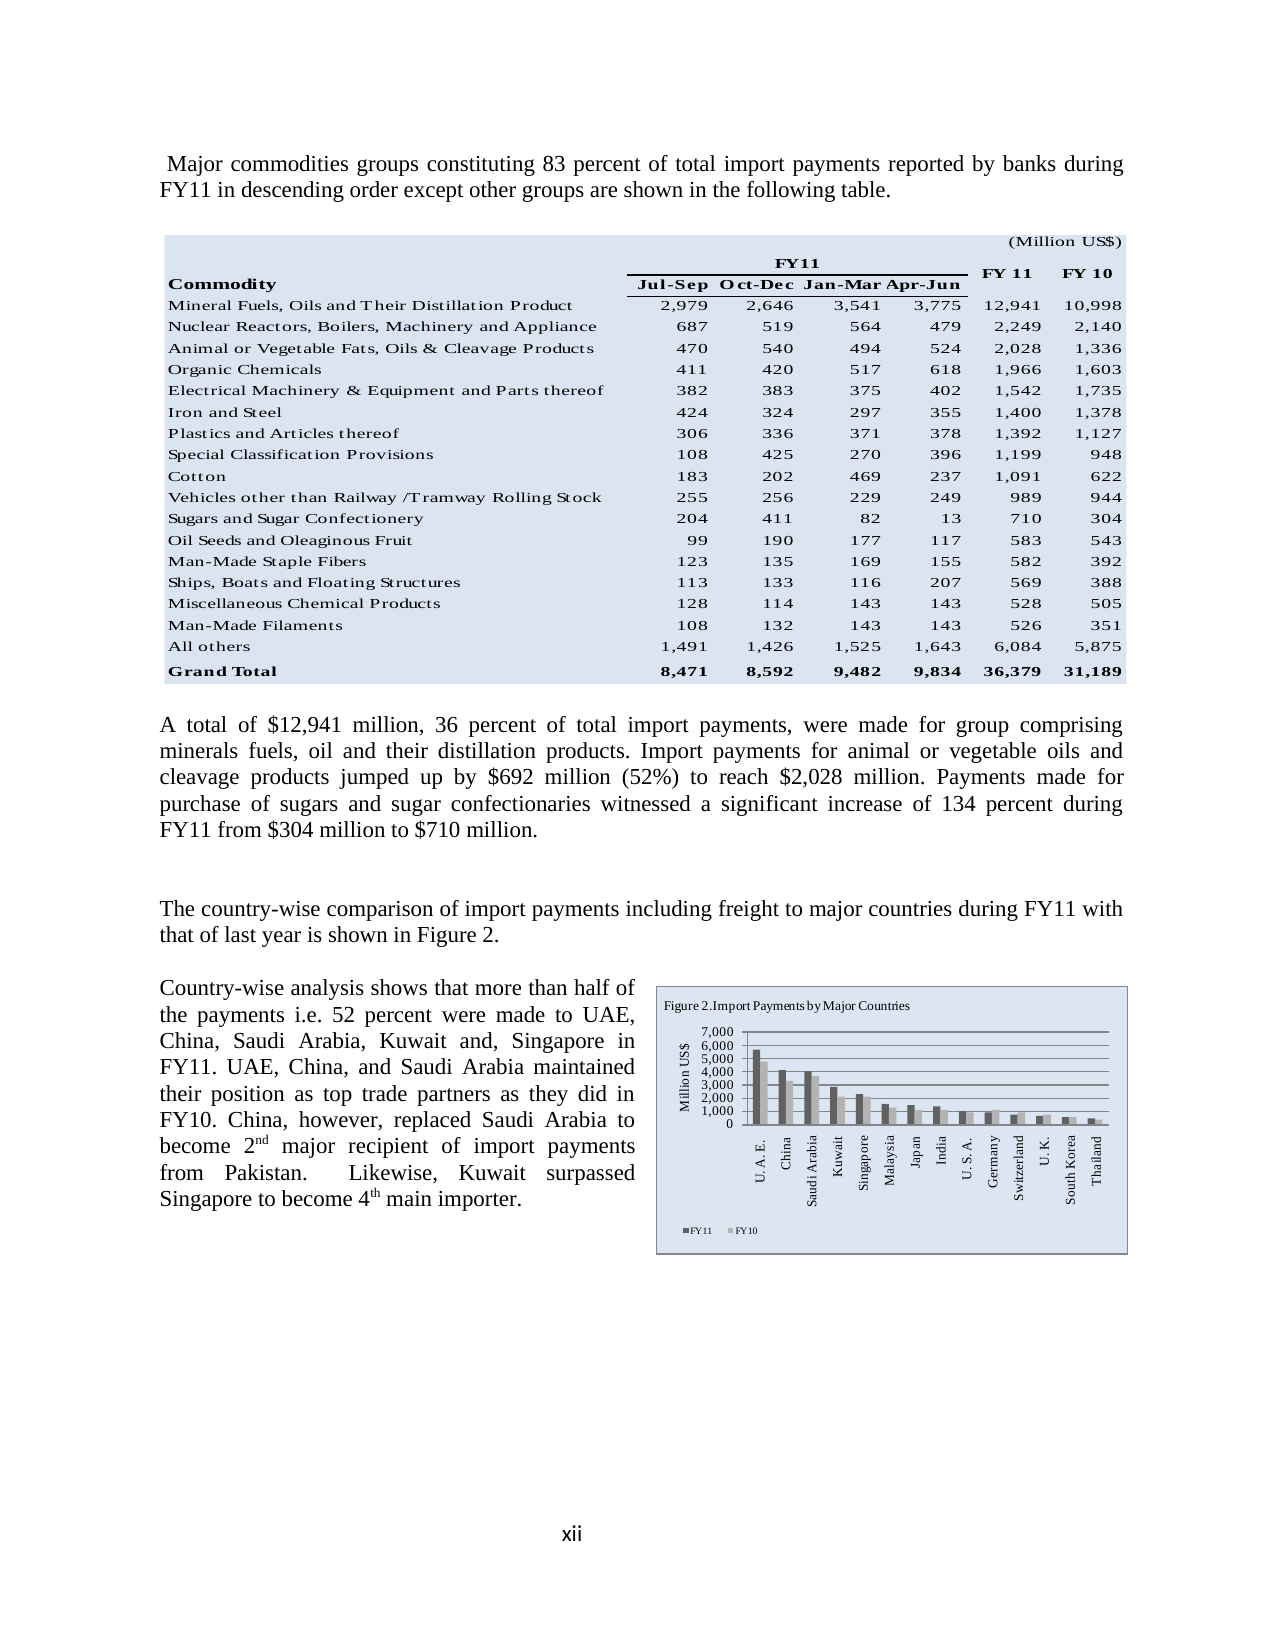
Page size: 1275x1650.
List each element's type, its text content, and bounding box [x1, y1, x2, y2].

text A total of $12,941 million, 36 percent of total import payments, were made for group comprising minerals fuels, oil and their distillation products. Import payments for animal or vegetable oils and cleavage products jumped up by $692 million (52%) to reach $2,028 million. Payments made for purchase of sugars and sugar confectionaries witnessed a significant increase of 134 percent during FY11 from $304 million to $710 million. [159, 711, 1125, 842]
text Country-wise analysis shows that more than half of the payments i.e. 52 percent were made to UAE, China, Saudi Arabia, Kuwait and, Singapore in FY11. UAE, China, and Saudi Arabia maintained their position as top trade partners as they did in FY10. China, however, replaced Saudi Arabia to become 2nd major recipient of import payments from Pakistan. Likewise, Kuwait surpassed Singapore to become 4th main importer. [159, 974, 1125, 1211]
text Major commodities groups constituting 83 percent of total import payments reported by banks during FY11 in descending order except other groups are shown in the following table. [159, 150, 1125, 203]
text The country-wise comparison of import payments including freight to major countries during FY11 with that of last year is shown in Figure 2. [159, 895, 1125, 948]
